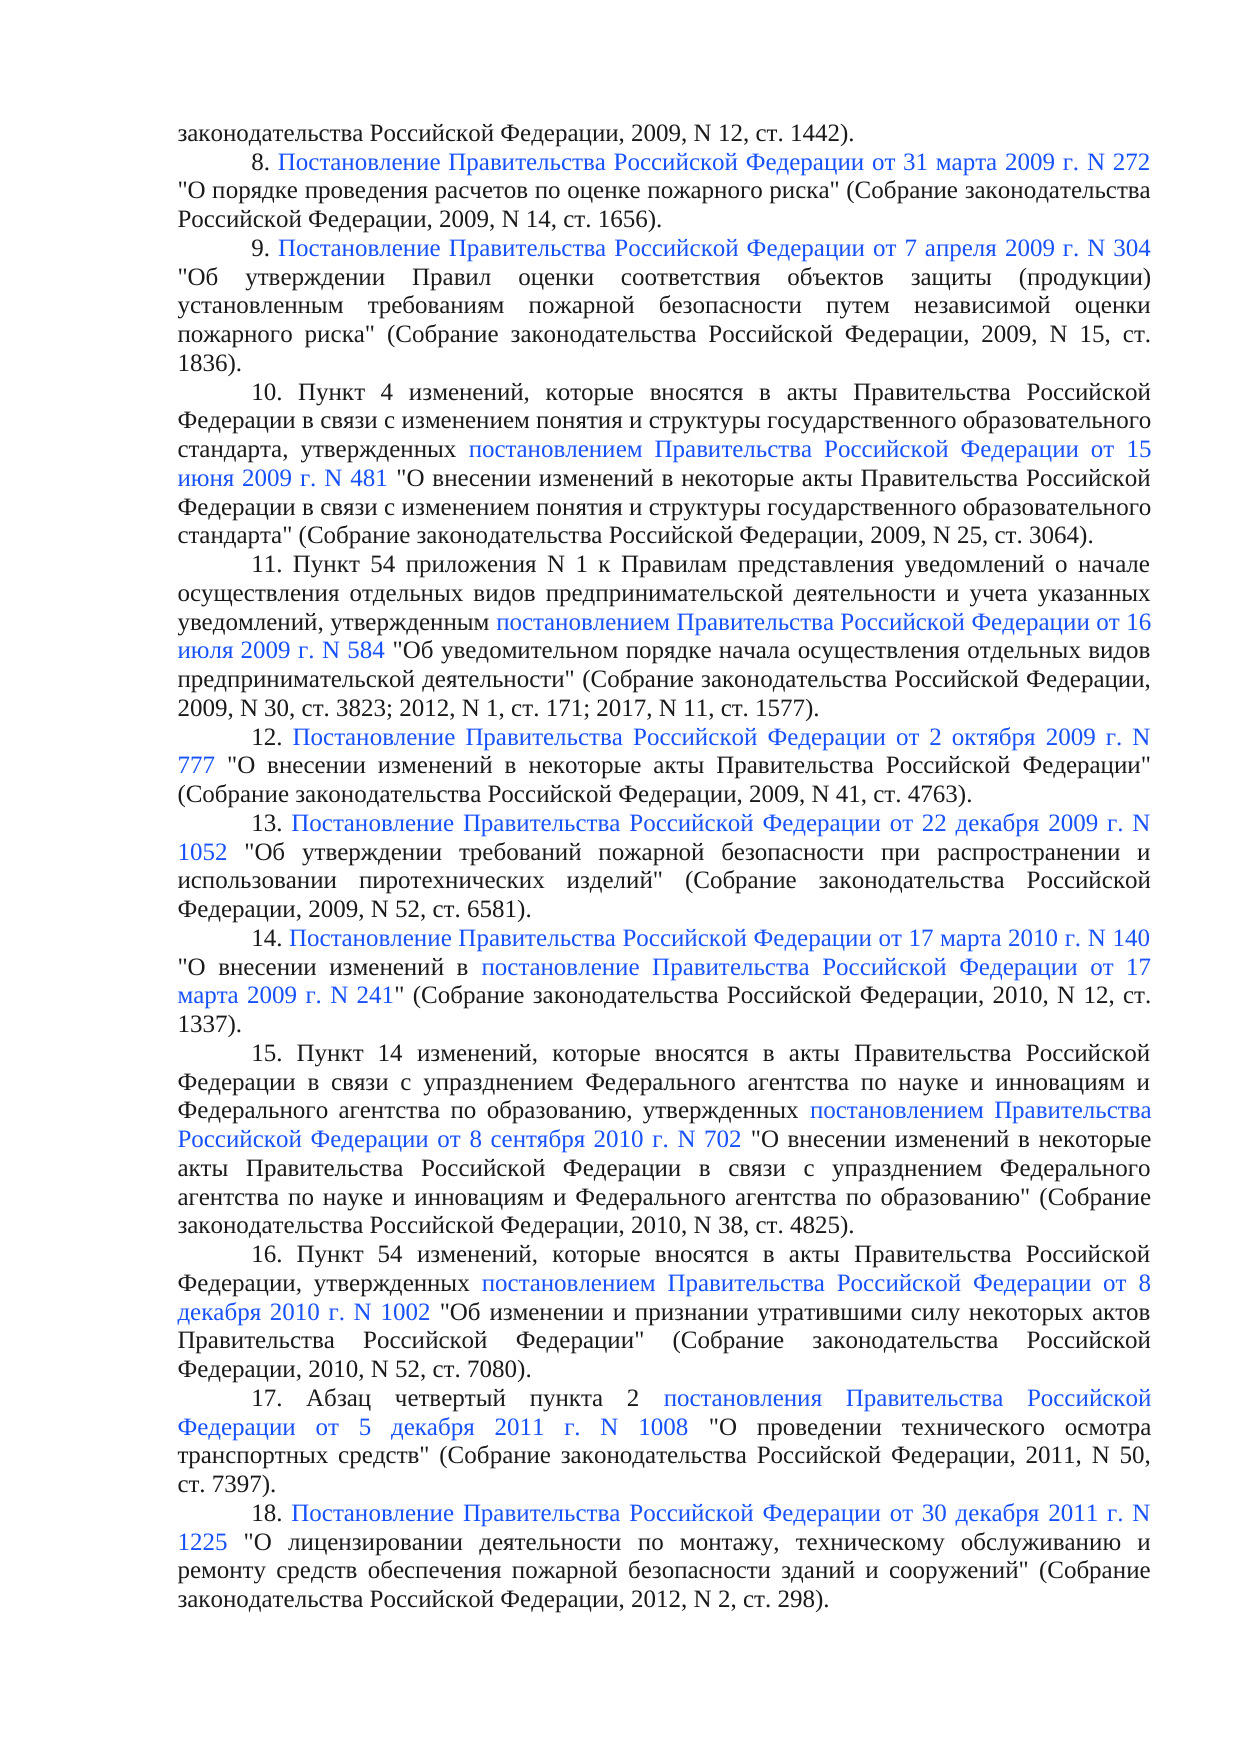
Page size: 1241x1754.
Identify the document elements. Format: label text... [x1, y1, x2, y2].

text 17. Абзац четвертый пункта 2 постановления Правительства Российской Федерации от 5 декабря 2011 г. N 1008 "О проведении технического осмотра транспортных средств" (Собрание законодательства Российской Федерации, 2011, N 50, ст. 7397). [177, 1383, 1152, 1498]
text 8. Постановление Правительства Российской Федерации от 31 марта 2009 г. N 272 "О порядке проведения расчетов по оценке пожарного риска" (Собрание законодательства Российской Федерации, 2009, N 14, ст. 1656). [177, 147, 1152, 233]
text 15. Пункт 14 изменений, которые вносятся в акты Правительства Российской Федерации в связи с упразднением Федерального агентства по науке и инновациям и Федерального агентства по образованию, утвержденных постановлением Правительства Российской Федерации от 8 сентября 2010 г. N 702 "О внесении изменений в некоторые акты Правительства Российской Федерации в связи с упразднением Федерального агентства по науке и инновациям и Федерального агентства по образованию" (Собрание законодательства Российской Федерации, 2010, N 38, ст. 4825). [177, 1038, 1152, 1239]
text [177, 118, 1152, 147]
text 11. Пункт 54 приложения N 1 к Правилам представления уведомлений о начале осуществления отдельных видов предпринимательской деятельности и учета указанных уведомлений, утвержденным постановлением Правительства Российской Федерации от 16 июля 2009 г. N 584 "Об уведомительном порядке начала осуществления отдельных видов предпринимательской деятельности" (Собрание законодательства Российской Федерации, 2009, N 30, ст. 3823; 2012, N 1, ст. 171; 2017, N 11, ст. 1577). [177, 549, 1152, 722]
text 9. Постановление Правительства Российской Федерации от 7 апреля 2009 г. N 304 "Об утверждении Правил оценки соответствия объектов защиты (продукции) установленным требованиям пожарной безопасности путем независимой оценки пожарного риска" (Собрание законодательства Российской Федерации, 2009, N 15, ст. 1836). [177, 233, 1152, 377]
text 10. Пункт 4 изменений, которые вносятся в акты Правительства Российской Федерации в связи с изменением понятия и структуры государственного образовательного стандарта, утвержденных постановлением Правительства Российской Федерации от 15 июня 2009 г. N 481 "О внесении изменений в некоторые акты Правительства Российской Федерации в связи с изменением понятия и структуры государственного образовательного стандарта" (Собрание законодательства Российской Федерации, 2009, N 25, ст. 3064). [177, 377, 1152, 549]
text 16. Пункт 54 изменений, которые вносятся в акты Правительства Российской Федерации, утвержденных постановлением Правительства Российской Федерации от 8 декабря 2010 г. N 1002 "Об изменении и признании утратившими силу некоторых актов Правительства Российской Федерации" (Собрание законодательства Российской Федерации, 2010, N 52, ст. 7080). [177, 1239, 1152, 1383]
text 14. Постановление Правительства Российской Федерации от 17 марта 2010 г. N 140 "О внесении изменений в постановление Правительства Российской Федерации от 17 марта 2009 г. N 241" (Собрание законодательства Российской Федерации, 2010, N 12, ст. 1337). [177, 923, 1152, 1038]
text 13. Постановление Правительства Российской Федерации от 22 декабря 2009 г. N 1052 "Об утверждении требований пожарной безопасности при распространении и использовании пиротехнических изделий" (Собрание законодательства Российской Федерации, 2009, N 52, ст. 6581). [177, 808, 1152, 923]
text 18. Постановление Правительства Российской Федерации от 30 декабря 2011 г. N 1225 "О лицензировании деятельности по монтажу, техническому обслуживанию и ремонту средств обеспечения пожарной безопасности зданий и сооружений" (Собрание законодательства Российской Федерации, 2012, N 2, ст. 298). [177, 1498, 1152, 1613]
text 12. Постановление Правительства Российской Федерации от 2 октября 2009 г. N 777 "О внесении изменений в некоторые акты Правительства Российской Федерации" (Собрание законодательства Российской Федерации, 2009, N 41, ст. 4763). [177, 722, 1152, 808]
